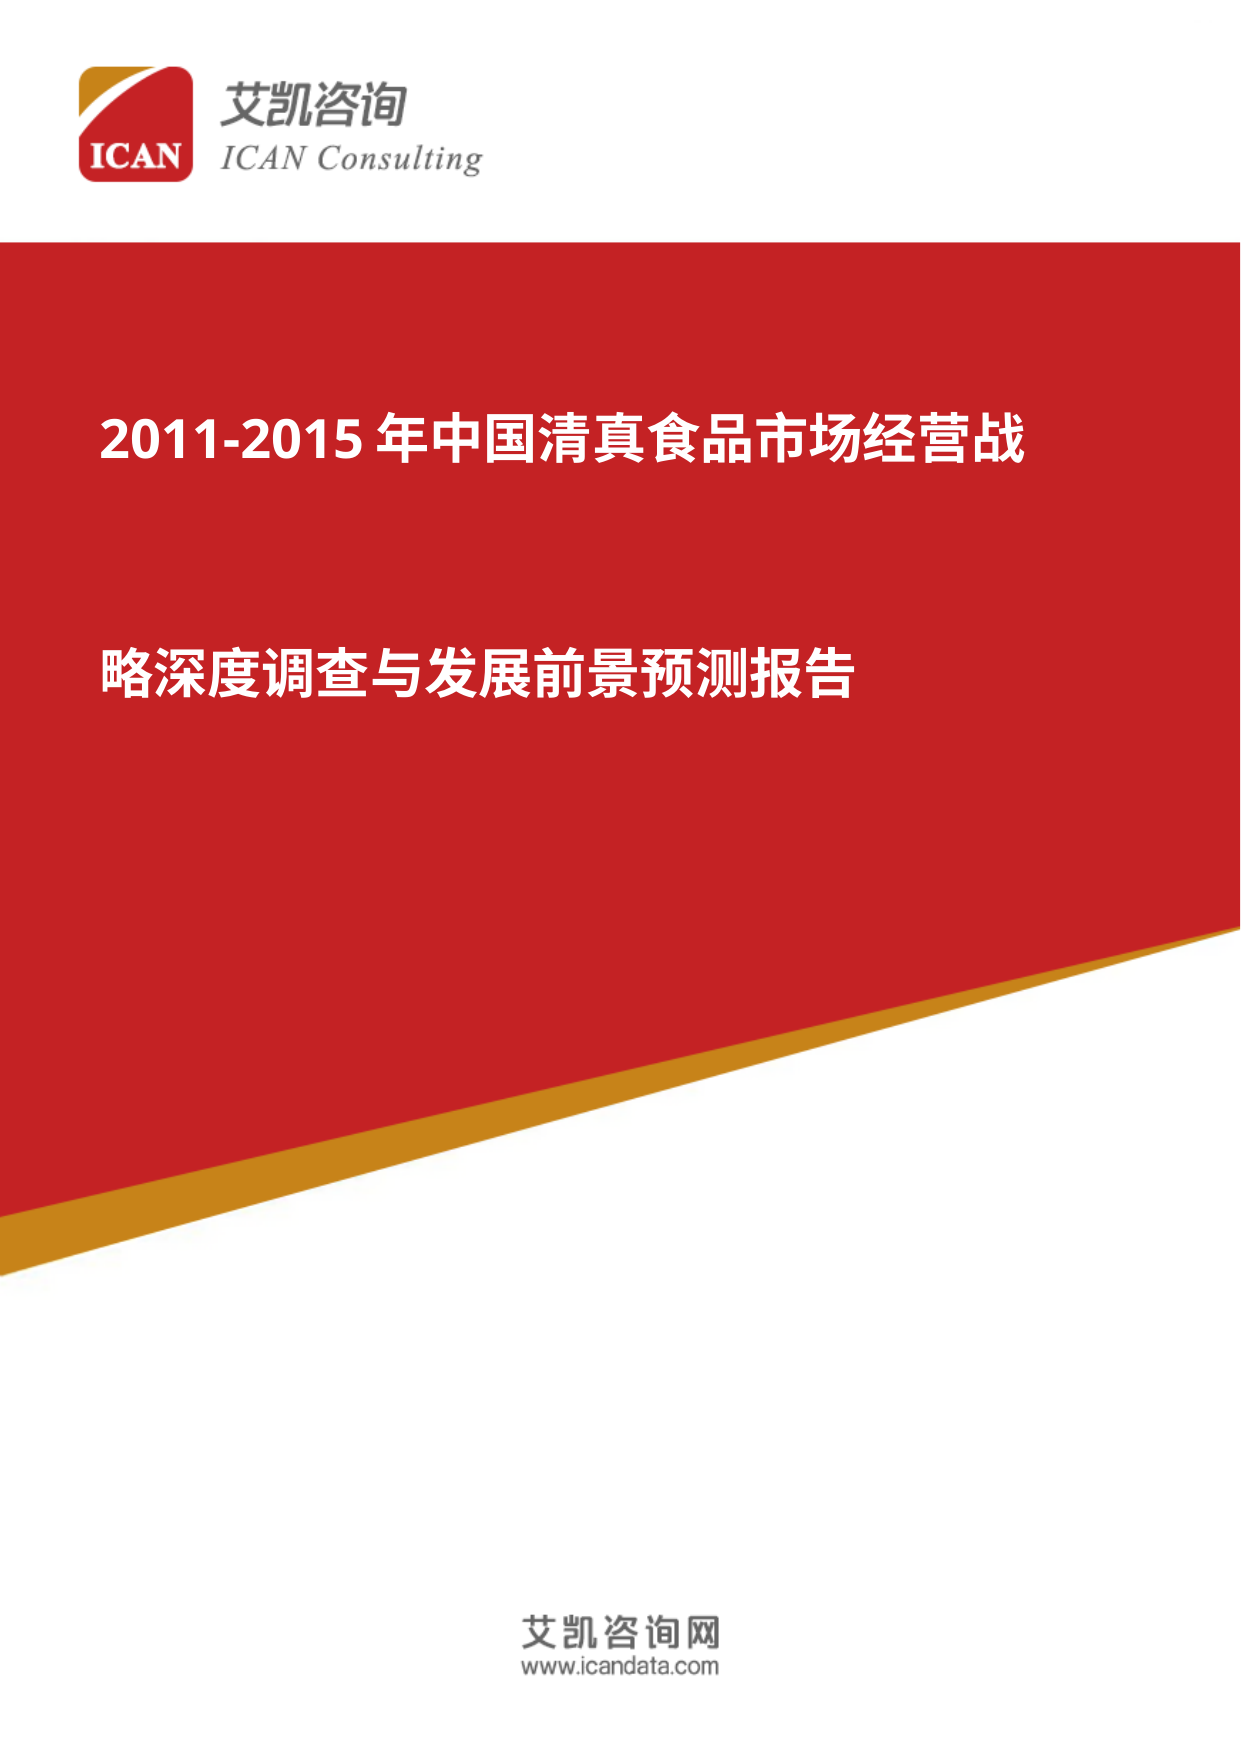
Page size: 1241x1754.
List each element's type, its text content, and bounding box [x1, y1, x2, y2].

picture [0, 5, 1241, 1754]
subtitle 2011-2015年中国清真食品市场经营战略深度调查与发展前景预测报告 [99, 386, 1053, 718]
